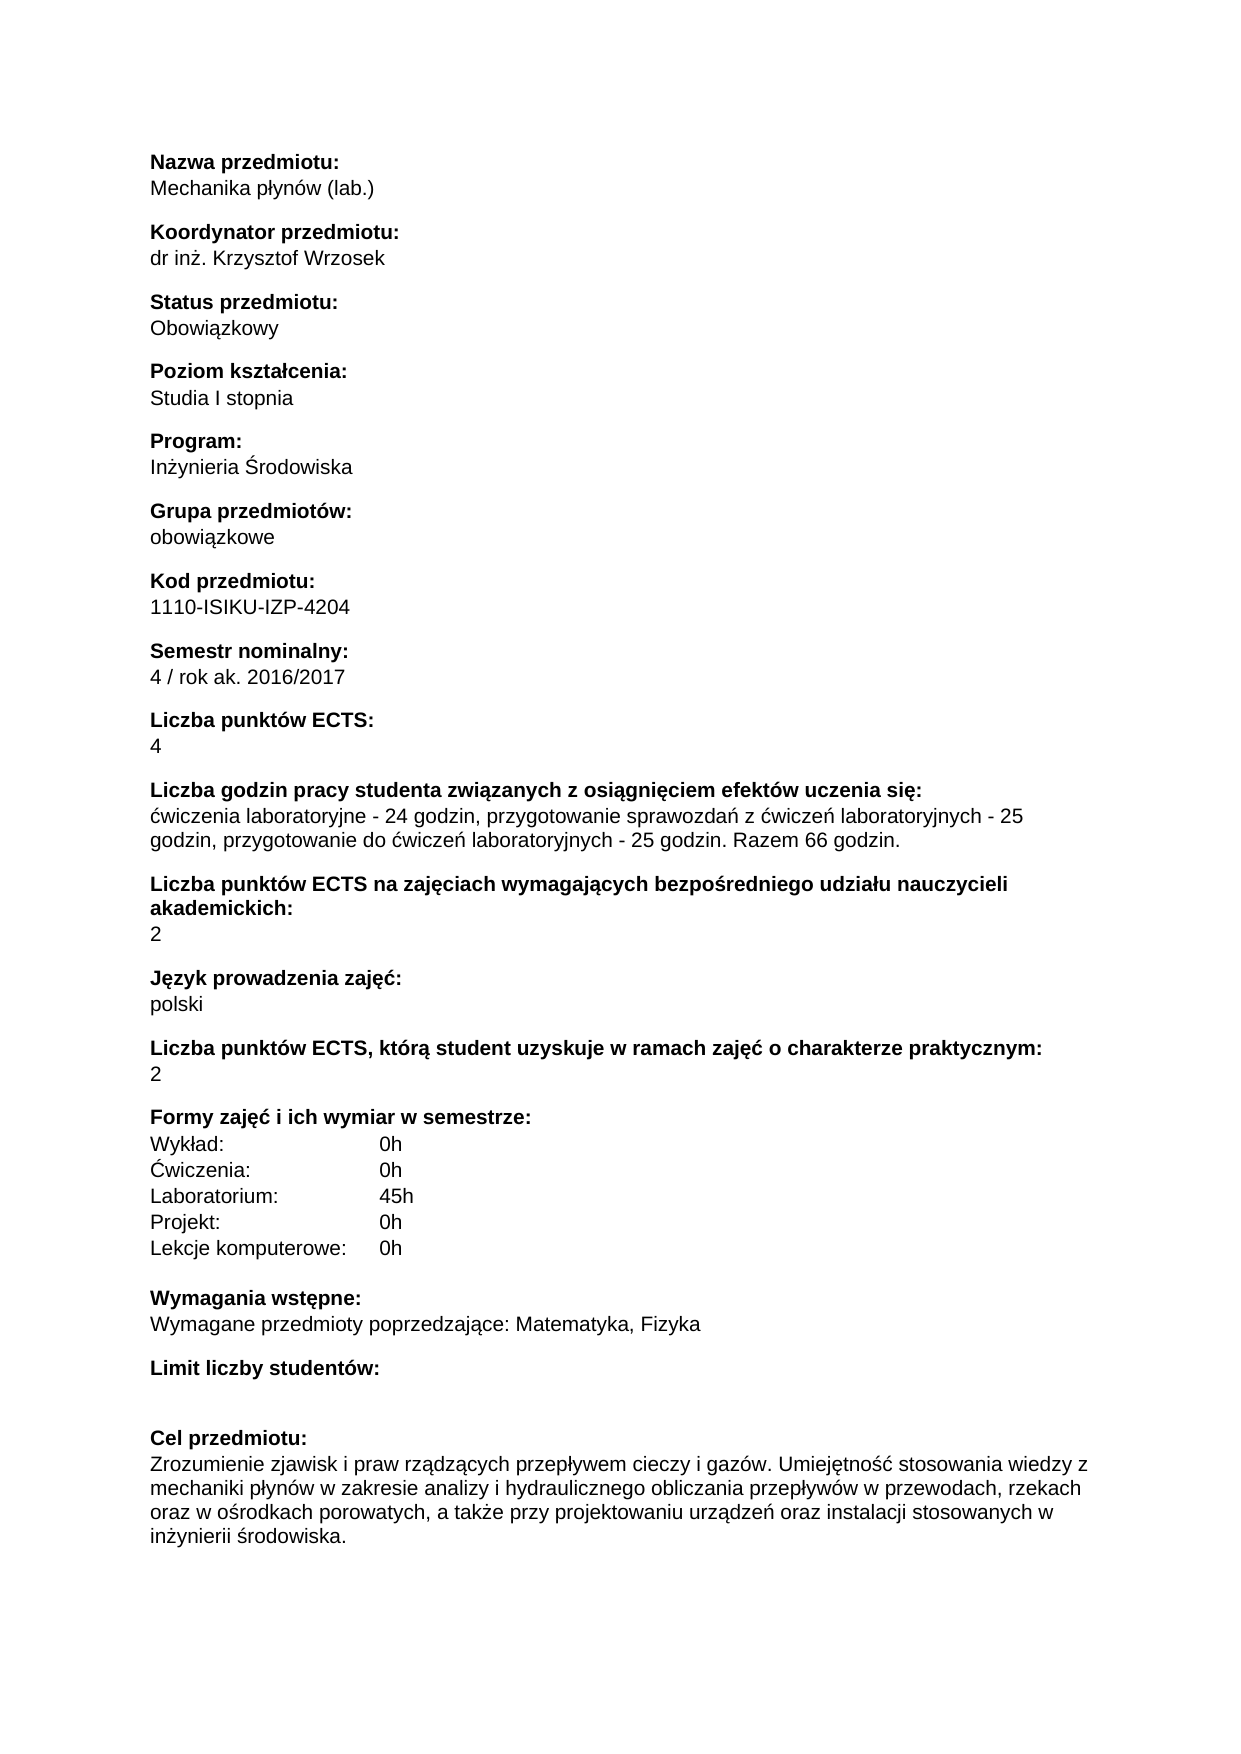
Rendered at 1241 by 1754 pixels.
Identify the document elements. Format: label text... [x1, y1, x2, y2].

table_header Wykład: [140, 1132, 367, 1156]
text obowiązkowe [150, 525, 1090, 549]
text Wymagania wstępne: [150, 1286, 1090, 1310]
text Status przedmiotu: [150, 289, 1090, 313]
text Liczba godzin pracy studenta związanych z osiągnięciem efektów uczenia się: [150, 778, 1090, 802]
table_cell 0h [369, 1234, 597, 1260]
text Liczba punktów ECTS, którą student uzyskuje w ramach zajęć o charakterze praktycznym: [150, 1035, 1090, 1059]
table_cell 45h [369, 1182, 597, 1208]
text Studia I stopnia [150, 385, 1090, 409]
text Cel przedmiotu: [150, 1426, 1090, 1449]
text Inżynieria Środowiska [150, 455, 1090, 479]
text Program: [150, 429, 1090, 453]
text Mechanika płynów (lab.) [150, 176, 1090, 200]
text dr inż. Krzysztof Wrzosek [150, 246, 1090, 270]
text Wymagane przedmioty poprzedzające: Matematyka, Fizyka [150, 1312, 1090, 1336]
table_cell Ćwiczenia: [140, 1158, 367, 1182]
table_cell Laboratorium: [140, 1184, 367, 1208]
text Formy zajęć i ich wymiar w semestrze: [150, 1105, 1090, 1129]
text Liczba punktów ECTS na zajęciach wymagających bezpośredniego udziału nauczycieli akademickich: [150, 872, 1090, 920]
text 4 [150, 734, 1090, 758]
text 1110-ISIKU-IZP-4204 [150, 595, 1090, 619]
text Liczba punktów ECTS: [150, 708, 1090, 732]
table_cell 0h [369, 1208, 597, 1234]
text Nazwa przedmiotu: [150, 150, 1090, 174]
table_cell Projekt: [140, 1210, 367, 1234]
text Koordynator przedmiotu: [150, 220, 1090, 244]
text 2 [150, 922, 1090, 946]
text Poziom kształcenia: [150, 359, 1090, 383]
text polski [150, 992, 1090, 1016]
text ćwiczenia laboratoryjne - 24 godzin, przygotowanie sprawozdań z ćwiczeń laboratoryjnych - 25 godzin, przygotowanie do ćwiczeń laboratoryjnych - 25 godzin. Razem 66 godzin. [150, 804, 1090, 852]
table_header 0h [369, 1132, 597, 1156]
text Kod przedmiotu: [150, 569, 1090, 593]
table_cell Lekcje komputerowe: [140, 1236, 367, 1260]
text Obowiązkowy [150, 316, 1090, 339]
text Język prowadzenia zajęć: [150, 966, 1090, 989]
text Zrozumienie zjawisk i praw rządzących przepływem cieczy i gazów. Umiejętność stosowania wiedzy z mechaniki płynów w zakresie analizy i hydraulicznego obliczania przepływów w przewodach, rzekach oraz w ośrodkach porowatych, a także przy projektowaniu urządzeń oraz instalacji stosowanych w inżynierii środowiska. [150, 1452, 1090, 1547]
table_cell 0h [369, 1156, 597, 1182]
text Grupa przedmiotów: [150, 499, 1090, 523]
text 4 / rok ak. 2016/2017 [150, 664, 1090, 688]
text Semestr nominalny: [150, 638, 1090, 662]
text 2 [150, 1061, 1090, 1085]
text Limit liczby studentów: [150, 1356, 1090, 1380]
